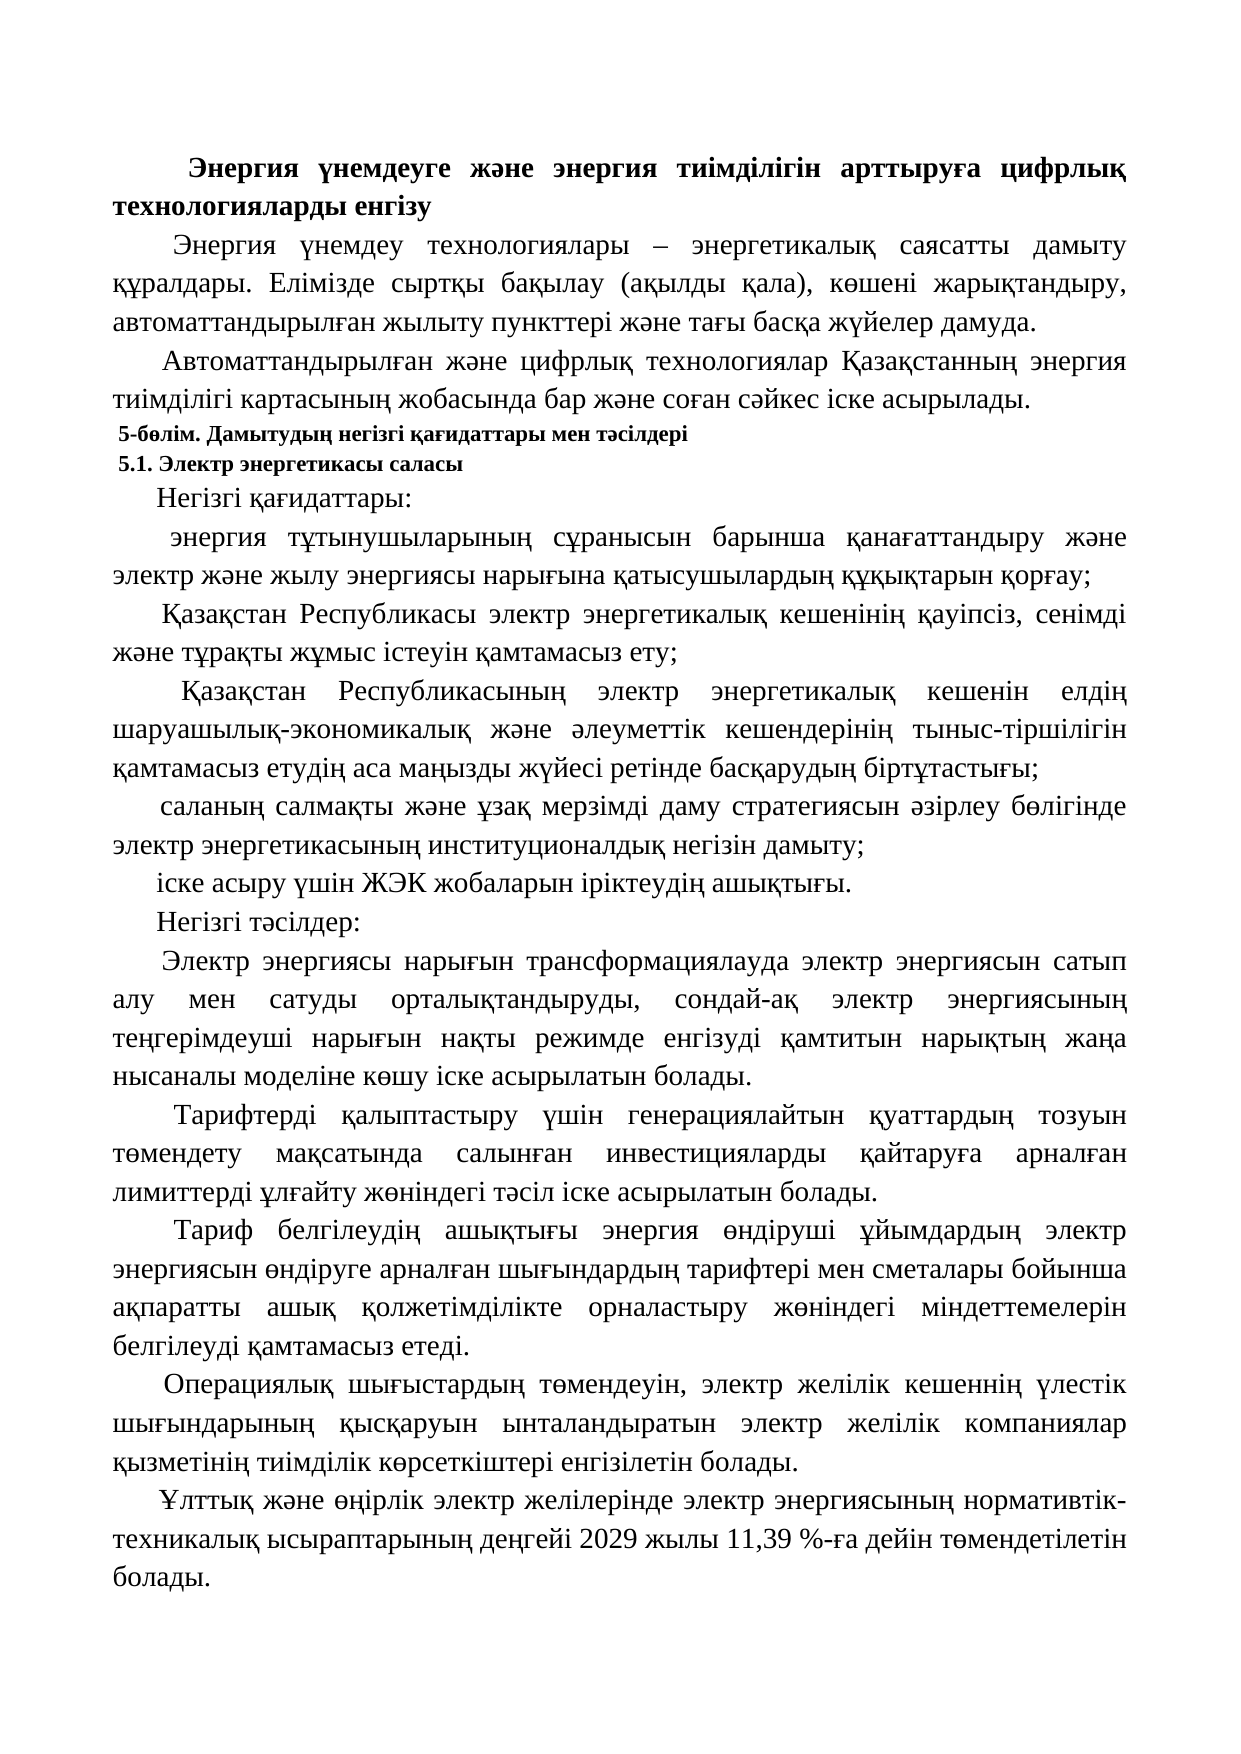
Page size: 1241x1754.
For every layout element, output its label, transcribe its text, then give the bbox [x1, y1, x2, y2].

text 5-бөлім. Дамытудың негізгі қағидаттары мен тәсілдері [112, 420, 1128, 446]
text Электр энергиясы нарығын трансформациялауда электр энергиясын сатып алу мен сатуды орталықтандыруды, сондай-ақ электр энергиясының теңгерімдеуші нарығын нақты режимде енгізуді қамтитын нарықтың жаңа нысаналы моделіне көшу іске асырылатын болады. [112, 943, 1128, 1092]
text Энергия үнемдеу технологиялары – энергетикалық саясатты дамыту құралдары. Елімізде сыртқы бақылау (ақылды қала), көшені жарықтандыру, автоматтандырылған жылыту пункттері және тағы басқа жүйелер дамуда. [112, 227, 1128, 338]
text саланың салмақты және ұзақ мерзімді даму стратегиясын әзірлеу бөлігінде электр энергетикасының институционалдық негізін дамыту; [112, 788, 1128, 861]
text Энергия үнемдеуге және энергия тиімділігін арттыруға цифрлық технологияларды енгізу [112, 150, 1128, 222]
text Тарифтерді қалыптастыру үшін генерациялайтын қуаттардың тозуын төмендету мақсатында салынған инвестицияларды қайтаруға арналған лимиттерді ұлғайту жөніндегі тәсіл іске асырылатын болады. [112, 1097, 1128, 1207]
text энергия тұтынушыларының сұранысын барынша қанағаттандыру және электр және жылу энергиясы нарығына қатысушылардың құқықтарын қорғау; [112, 519, 1128, 591]
text Операциялық шығыстардың төмендеуін, электр желілік кешеннің үлестік шығындарының қысқаруын ынталандыратын электр желілік компаниялар қызметінің тиімділік көрсеткіштері енгізілетін болады. [112, 1367, 1128, 1477]
text Негізгі тәсілдер: [112, 904, 1128, 938]
text Қазақстан Республикасының электр энергетикалық кешенін елдің шаруашылық-экономикалық және әлеуметтік кешендерінің тыныс-тіршілігін қамтамасыз етудің аса маңызды жүйесі ретінде басқарудың біртұтастығы; [112, 673, 1128, 783]
text Негізгі қағидаттары: [112, 480, 1128, 514]
text 5.1. Электр энергетикасы саласы [112, 450, 1128, 476]
text Автоматтандырылған және цифрлық технологиялар Қазақстанның энергия тиімділігі картасының жобасында бар және соған сәйкес іске асырылады. [112, 343, 1128, 415]
text Тариф белгілеудің ашықтығы энергия өндіруші ұйымдардың электр энергиясын өндіруге арналған шығындардың тарифтері мен сметалары бойынша ақпаратты ашық қолжетімділікте орналастыру жөніндегі міндеттемелерін белгілеуді қамтамасыз етеді. [112, 1212, 1128, 1362]
text Ұлттық және өңірлік электр желілерінде электр энергиясының нормативтік-техникалық ысыраптарының деңгейі 2029 жылы 11,39 %-ға дейін төмендетілетін болады. [112, 1482, 1128, 1593]
text іске асыру үшін ЖЭК жобаларын іріктеудің ашықтығы. [112, 866, 1128, 899]
text Қазақстан Республикасы электр энергетикалық кешенінің қауіпсіз, сенімді және тұрақты жұмыс істеуін қамтамасыз ету; [112, 596, 1128, 668]
